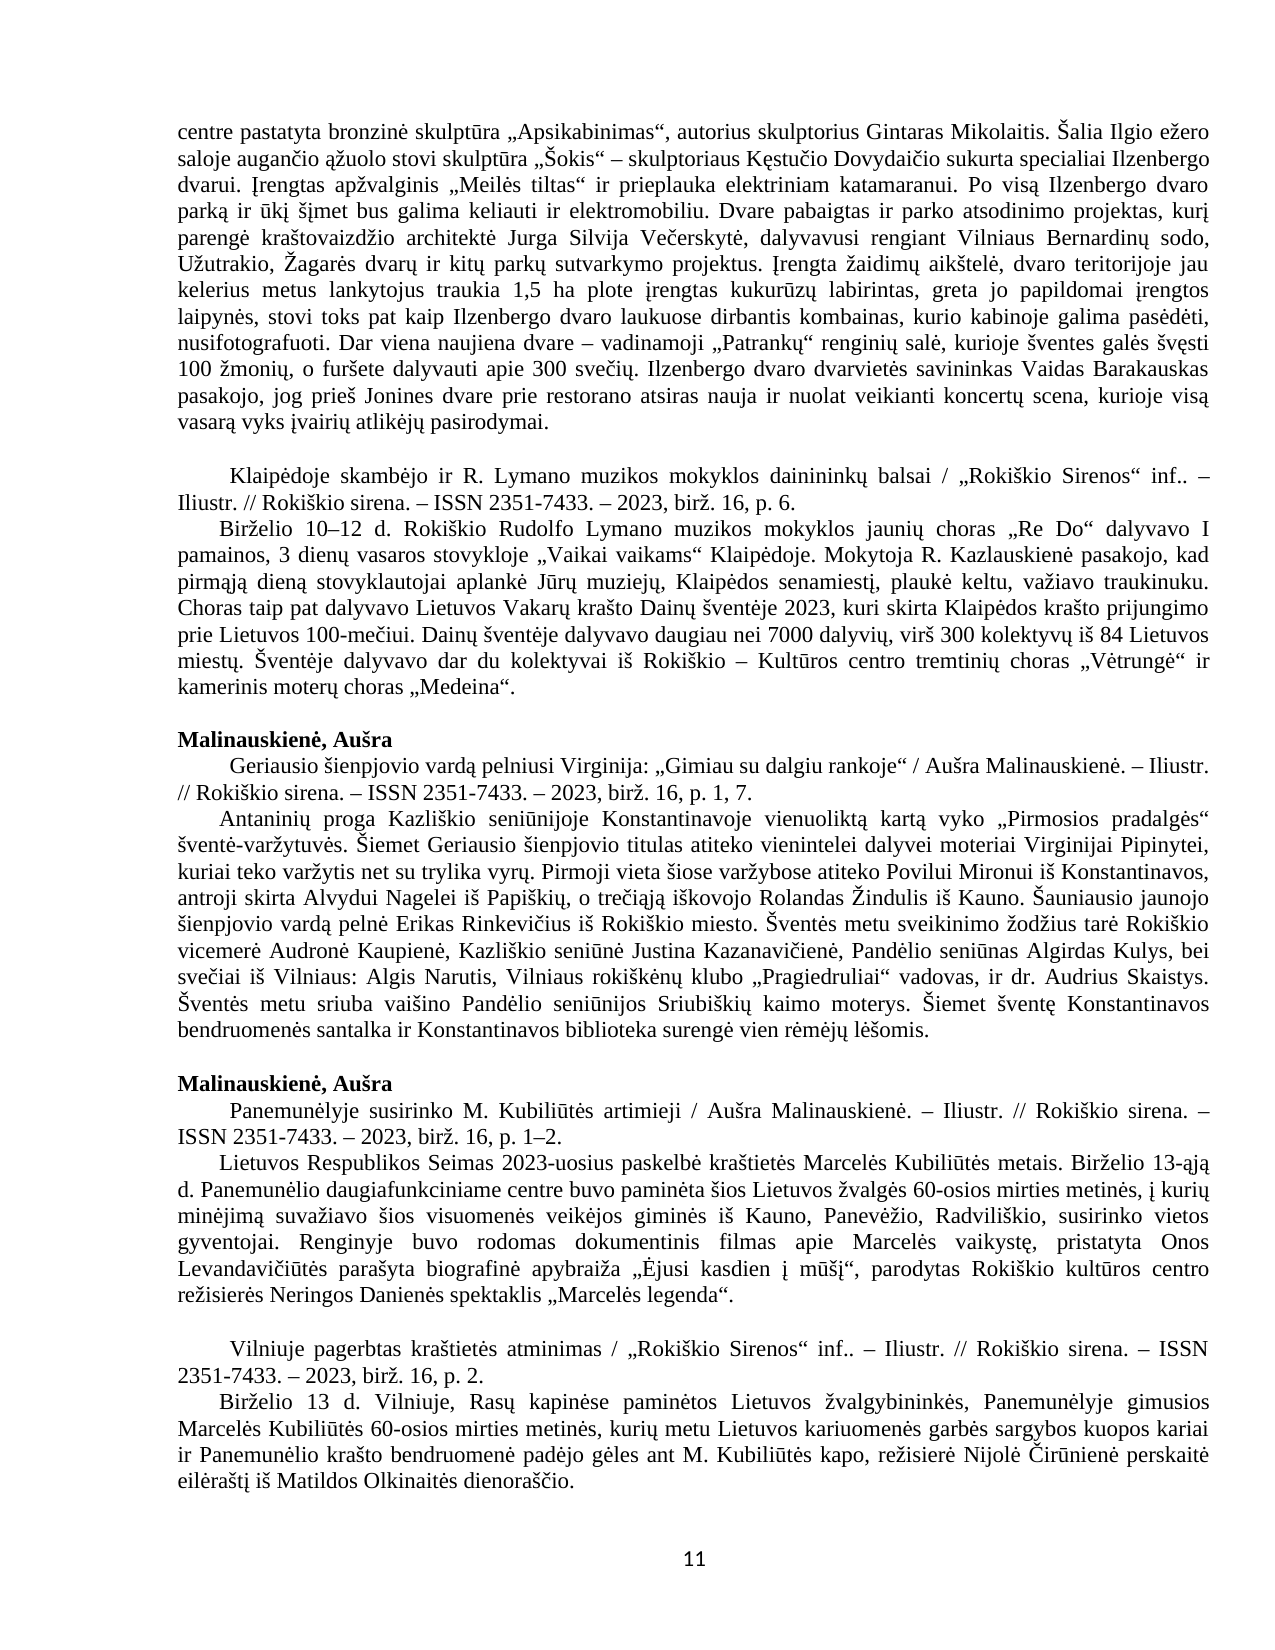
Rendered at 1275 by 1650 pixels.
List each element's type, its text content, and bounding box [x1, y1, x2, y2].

text Birželio 10–12 d. Rokiškio Rudolfo Lymano muzikos mokyklos jaunių choras „Re Do“ dalyvavo I pamainos, 3 dienų vasaros stovykloje „Vaikai vaikams“ Klaipėdoje. Mokytoja R. Kazlauskienė pasakojo, kad pirmąją dieną stovyklautojai aplankė Jūrų muziejų, Klaipėdos senamiestį, plaukė keltu, važiavo traukinuku. Choras taip pat dalyvavo Lietuvos Vakarų krašto Dainų šventėje 2023, kuri skirta Klaipėdos krašto prijungimo prie Lietuvos 100-mečiui. Dainų šventėje dalyvavo daugiau nei 7000 dalyvių, virš 300 kolektyvų iš 84 Lietuvos miestų. Šventėje dalyvavo dar du kolektyvai iš Rokiškio – Kultūros centro tremtinių choras „Vėtrungė“ ir kamerinis moterų choras „Medeina“. [177, 515, 1211, 700]
text Vilniuje pagerbtas kraštietės atminimas / „Rokiškio Sirenos“ inf.. – Iliustr. // Rokiškio sirena. – ISSN 2351-7433. – 2023, birž. 16, p. 2. [177, 1336, 1211, 1388]
text Birželio 13 d. Vilniuje, Rasų kapinėse paminėtos Lietuvos žvalgybininkės, Panemunėlyje gimusios Marcelės Kubiliūtės 60-osios mirties metinės, kurių metu Lietuvos kariuomenės garbės sargybos kuopos kariai ir Panemunėlio krašto bendruomenė padėjo gėles ant M. Kubiliūtės kapo, režisierė Nijolė Čirūnienė perskaitė eilėraštį iš Matildos Olkinaitės dienoraščio. [177, 1388, 1211, 1494]
text Malinauskienė, Aušra [177, 1070, 1211, 1097]
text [177, 118, 1211, 434]
text Panemunėlyje susirinko M. Kubiliūtės artimieji / Aušra Malinauskienė. – Iliustr. // Rokiškio sirena. – ISSN 2351-7433. – 2023, birž. 16, p. 1–2. [177, 1097, 1211, 1149]
text Klaipėdoje skambėjo ir R. Lymano muzikos mokyklos dainininkų balsai / „Rokiškio Sirenos“ inf.. – Iliustr. // Rokiškio sirena. – ISSN 2351-7433. – 2023, birž. 16, p. 6. [177, 462, 1211, 515]
text Malinauskienė, Aušra [177, 726, 1211, 752]
text Lietuvos Respublikos Seimas 2023-uosius paskelbė kraštietės Marcelės Kubiliūtės metais. Birželio 13-ąją d. Panemunėlio daugiafunkciniame centre buvo paminėta šios Lietuvos žvalgės 60-osios mirties metinės, į kurių minėjimą suvažiavo šios visuomenės veikėjos giminės iš Kauno, Panevėžio, Radviliškio, susirinko vietos gyventojai. Renginyje buvo rodomas dokumentinis filmas apie Marcelės vaikystę, pristatyta Onos Levandavičiūtės parašyta biografinė apybraiža „Ėjusi kasdien į mūšį“, parodytas Rokiškio kultūros centro režisierės Neringos Danienės spektaklis „Marcelės legenda“. [177, 1149, 1211, 1307]
text Antaninių proga Kazliškio seniūnijoje Konstantinavoje vienuoliktą kartą vyko „Pirmosios pradalgės“ šventė-varžytuvės. Šiemet Geriausio šienpjovio titulas atiteko vienintelei dalyvei moteriai Virginijai Pipinytei, kuriai teko varžytis net su trylika vyrų. Pirmoji vieta šiose varžybose atiteko Povilui Mironui iš Konstantinavos, antroji skirta Alvydui Nagelei iš Papiškių, o trečiąją iškovojo Rolandas Žindulis iš Kauno. Šauniausio jaunojo šienpjovio vardą pelnė Erikas Rinkevičius iš Rokiškio miesto. Šventės metu sveikinimo žodžius tarė Rokiškio vicemerė Audronė Kaupienė, Kazliškio seniūnė Justina Kazanavičienė, Pandėlio seniūnas Algirdas Kulys, bei svečiai iš Vilniaus: Algis Narutis, Vilniaus rokiškėnų klubo „Pragiedruliai“ vadovas, ir dr. Audrius Skaistys. Šventės metu sriuba vaišino Pandėlio seniūnijos Sriubiškių kaimo moterys. Šiemet šventę Konstantinavos bendruomenės santalka ir Konstantinavos biblioteka surengė vien rėmėjų lėšomis. [177, 805, 1211, 1042]
text Geriausio šienpjovio vardą pelniusi Virginija: „Gimiau su dalgiu rankoje“ / Aušra Malinauskienė. – Iliustr. // Rokiškio sirena. – ISSN 2351-7433. – 2023, birž. 16, p. 1, 7. [177, 752, 1211, 805]
